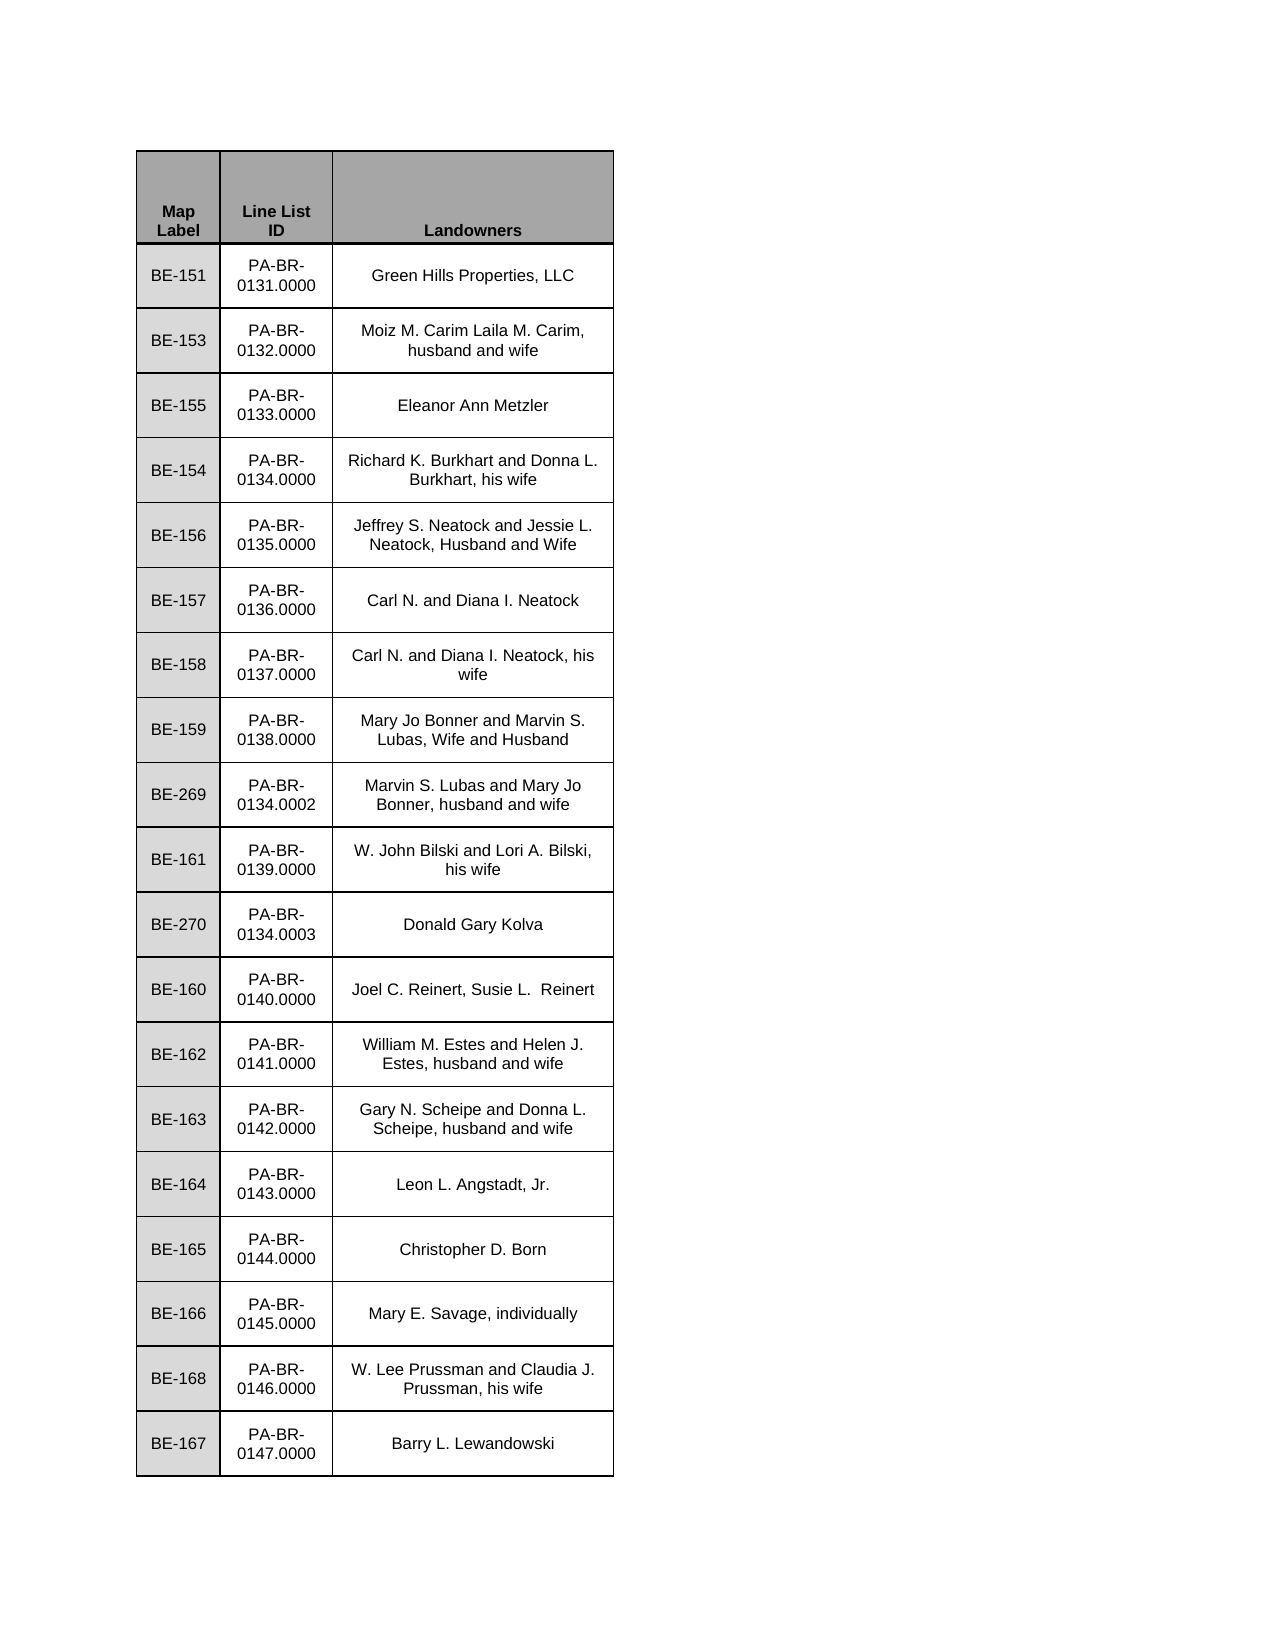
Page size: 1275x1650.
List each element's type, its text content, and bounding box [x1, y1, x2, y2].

table_cell Carl N. and Diana I. Neatock, his wife [333, 633, 613, 696]
table_cell Richard K. Burkhart and Donna L. Burkhart, his wife [333, 438, 613, 502]
table_cell PA-BR-0141.0000 [221, 1023, 332, 1086]
table_cell BE-168 [137, 1347, 219, 1410]
table_cell BE-161 [137, 828, 219, 891]
table_cell BE-166 [137, 1282, 219, 1345]
table_cell BE-160 [137, 958, 219, 1021]
table_cell BE-163 [137, 1087, 219, 1151]
table_cell PA-BR-0146.0000 [221, 1347, 332, 1410]
table_cell BE-167 [137, 1412, 219, 1475]
table_cell Gary N. Scheipe and Donna L. Scheipe, husband and wife [333, 1087, 613, 1151]
table_cell PA-BR-0134.0000 [221, 438, 332, 502]
table_cell W. John Bilski and Lori A. Bilski, his wife [333, 828, 613, 891]
table_cell Moiz M. Carim Laila M. Carim, husband and wife [333, 309, 613, 372]
table_cell PA-BR-0131.0000 [221, 245, 332, 307]
table_cell PA-BR-0134.0002 [221, 763, 332, 826]
table_cell PA-BR-0147.0000 [221, 1412, 332, 1475]
table_cell BE-156 [137, 503, 219, 567]
table_cell BE-164 [137, 1152, 219, 1216]
table_cell BE-269 [137, 763, 219, 826]
table_cell W. Lee Prussman and Claudia J. Prussman, his wife [333, 1347, 613, 1410]
table_cell BE-151 [137, 245, 219, 307]
table_cell PA-BR-0142.0000 [221, 1087, 332, 1151]
table_cell Joel C. Reinert, Susie L. Reinert [333, 958, 613, 1021]
table_cell PA-BR-0143.0000 [221, 1152, 332, 1216]
table_cell PA-BR-0133.0000 [221, 374, 332, 437]
table_cell Eleanor Ann Metzler [333, 374, 613, 437]
table_cell BE-153 [137, 309, 219, 372]
table_cell Mary Jo Bonner and Marvin S. Lubas, Wife and Husband [333, 698, 613, 761]
table_header Landowners [333, 152, 613, 242]
table_cell PA-BR-0134.0003 [221, 893, 332, 956]
table_cell PA-BR-0132.0000 [221, 309, 332, 372]
table_cell Jeffrey S. Neatock and Jessie L. Neatock, Husband and Wife [333, 503, 613, 567]
table_cell Marvin S. Lubas and Mary Jo Bonner, husband and wife [333, 763, 613, 826]
table_cell BE-162 [137, 1023, 219, 1086]
table_cell Carl N. and Diana I. Neatock [333, 568, 613, 632]
table_cell PA-BR-0140.0000 [221, 958, 332, 1021]
table_cell Christopher D. Born [333, 1217, 613, 1281]
table_header Map Label [137, 152, 219, 242]
table_cell BE-159 [137, 698, 219, 761]
table_cell Mary E. Savage, individually [333, 1282, 613, 1345]
table_cell Donald Gary Kolva [333, 893, 613, 956]
table_cell William M. Estes and Helen J. Estes, husband and wife [333, 1023, 613, 1086]
table_cell PA-BR-0135.0000 [221, 503, 332, 567]
table_cell PA-BR-0144.0000 [221, 1217, 332, 1281]
table_cell PA-BR-0136.0000 [221, 568, 332, 632]
table_cell BE-270 [137, 893, 219, 956]
table_cell Green Hills Properties, LLC [333, 245, 613, 307]
table_cell BE-157 [137, 568, 219, 632]
table_cell BE-154 [137, 438, 219, 502]
table_cell Leon L. Angstadt, Jr. [333, 1152, 613, 1216]
table_cell BE-155 [137, 374, 219, 437]
table_cell Barry L. Lewandowski [333, 1412, 613, 1475]
table_cell BE-158 [137, 633, 219, 696]
table_cell PA-BR-0137.0000 [221, 633, 332, 696]
table_cell PA-BR-0145.0000 [221, 1282, 332, 1345]
table_cell BE-165 [137, 1217, 219, 1281]
table_header Line List ID [221, 152, 332, 242]
table_cell PA-BR-0139.0000 [221, 828, 332, 891]
table_cell PA-BR-0138.0000 [221, 698, 332, 761]
